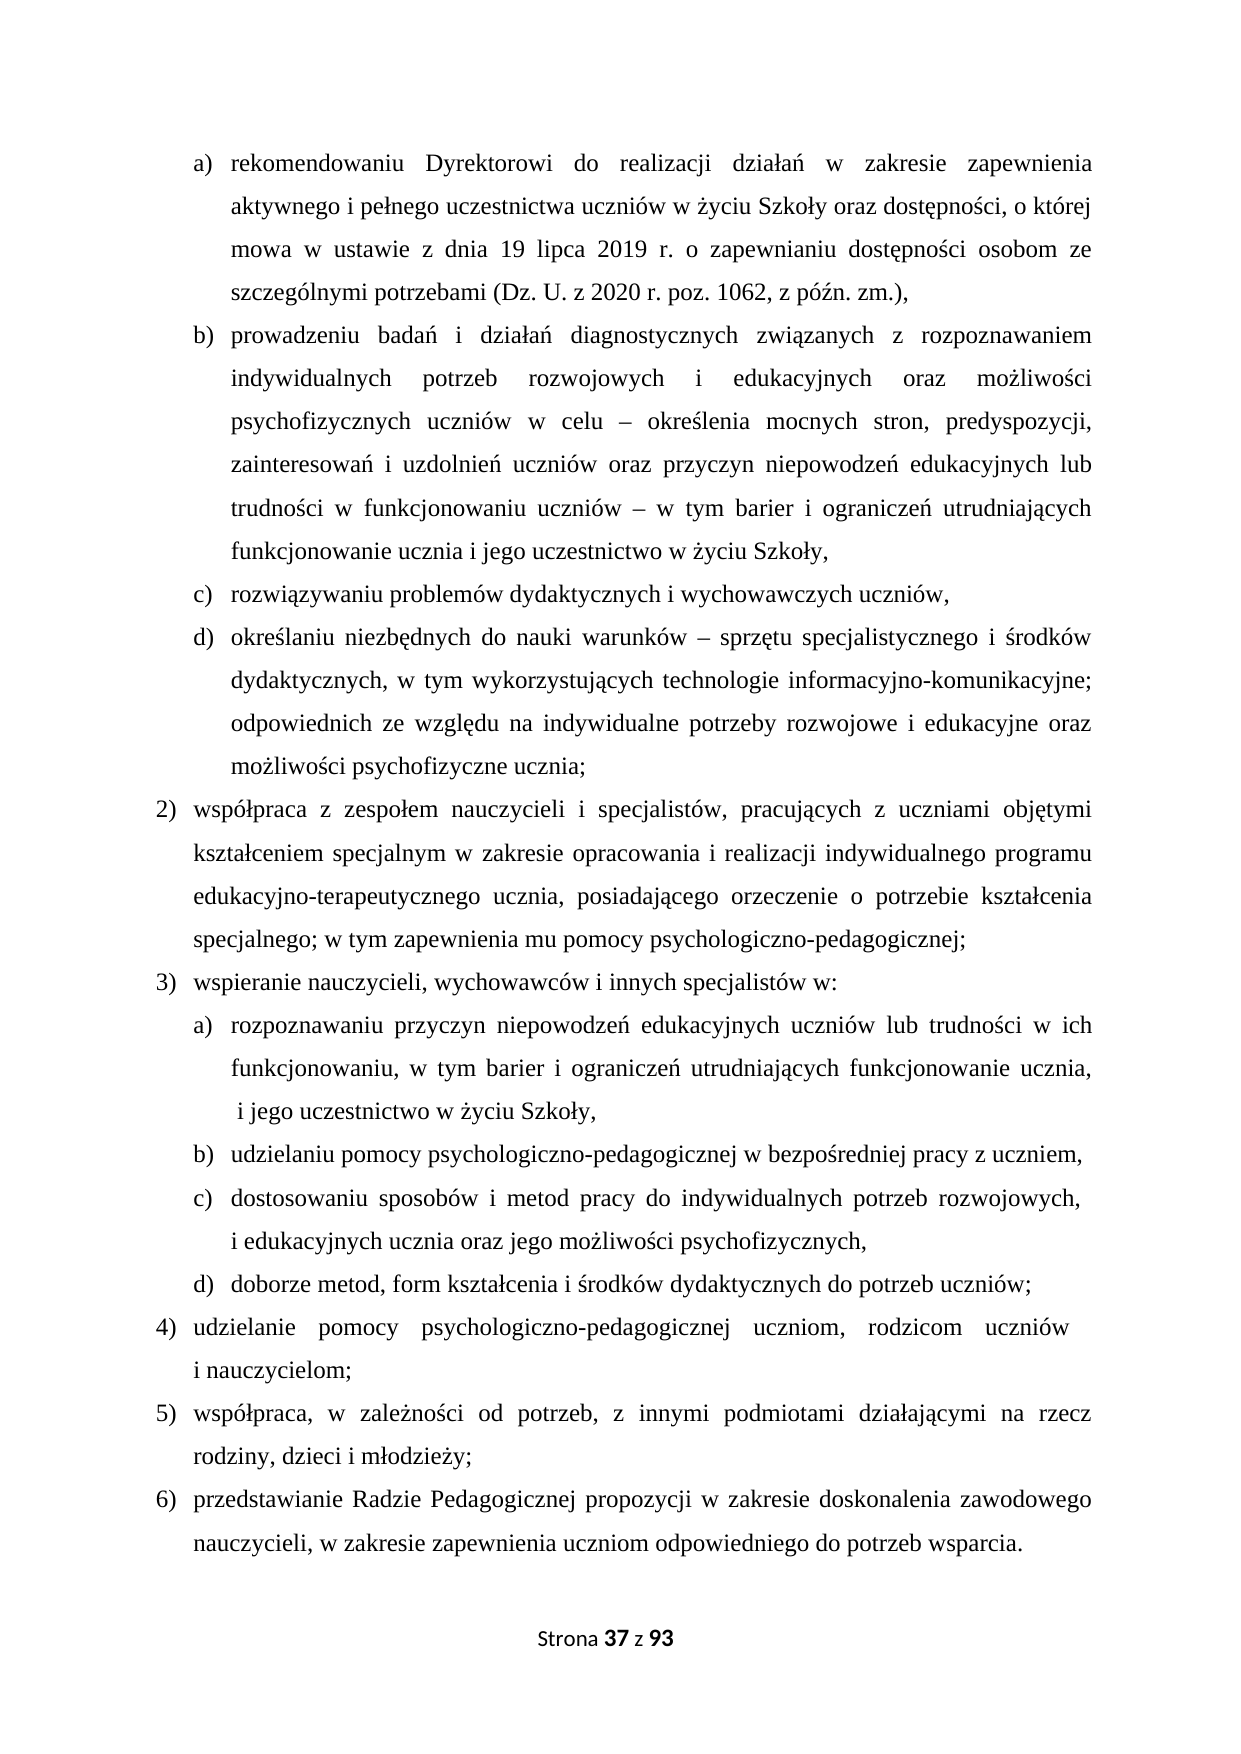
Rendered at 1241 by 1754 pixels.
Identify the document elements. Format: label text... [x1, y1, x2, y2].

list określaniu niezbędnych do nauki warunków – sprzętu specjalistycznego i środków dydaktycznych, w tym wykorzystujących technologie informacyjno-komunikacyjne; odpowiednich ze względu na indywidualne potrzeby rozwojowe i edukacyjne oraz możliwości psychofizyczne ucznia; [193, 622, 1093, 780]
list udzielaniu pomocy psychologiczno-pedagogicznej w bezpośredniej pracy z uczniem, [193, 1139, 1093, 1168]
list rozpoznawaniu przyczyn niepowodzeń edukacyjnych uczniów lub trudności w ich funkcjonowaniu, w tym barier i ograniczeń utrudniających funkcjonowanie ucznia, i jego uczestnictwo w życiu Szkoły, [193, 1010, 1093, 1125]
list współpraca, w zależności od potrzeb, z innymi podmiotami działającymi na rzecz rodziny, dzieci i młodzieży; [156, 1398, 1093, 1470]
list współpraca z zespołem nauczycieli i specjalistów, pracujących z uczniami objętymi kształceniem specjalnym w zakresie opracowania i realizacji indywidualnego programu edukacyjno-terapeutycznego ucznia, posiadającego orzeczenie o potrzebie kształcenia specjalnego; w tym zapewnienia mu pomocy psychologiczno-pedagogicznej; [156, 794, 1093, 953]
list udzielanie pomocy psychologiczno-pedagogicznej uczniom, rodzicom uczniów i nauczycielom; [156, 1312, 1093, 1384]
list doborze metod, form kształcenia i środków dydaktycznych do potrzeb uczniów; [193, 1269, 1093, 1298]
list przedstawianie Radzie Pedagogicznej propozycji w zakresie doskonalenia zawodowego nauczycieli, w zakresie zapewnienia uczniom odpowiedniego do potrzeb wsparcia. [156, 1484, 1093, 1556]
list rozwiązywaniu problemów dydaktycznych i wychowawczych uczniów, [193, 579, 1093, 608]
list prowadzeniu badań i działań diagnostycznych związanych z rozpoznawaniem indywidualnych potrzeb rozwojowych i edukacyjnych oraz możliwości psychofizycznych uczniów w celu – określenia mocnych stron, predyspozycji, zainteresowań i uzdolnień uczniów oraz przyczyn niepowodzeń edukacyjnych lub trudności w funkcjonowaniu uczniów – w tym barier i ograniczeń utrudniających funkcjonowanie ucznia i jego uczestnictwo w życiu Szkoły, [193, 320, 1093, 564]
list wspieranie nauczycieli, wychowawców i innych specjalistów w: [156, 967, 1093, 996]
list dostosowaniu sposobów i metod pracy do indywidualnych potrzeb rozwojowych, i edukacyjnych ucznia oraz jego możliwości psychofizycznych, [193, 1183, 1093, 1254]
list rekomendowaniu Dyrektorowi do realizacji działań w zakresie zapewnienia aktywnego i pełnego uczestnictwa uczniów w życiu Szkoły oraz dostępności, o której mowa w ustawie z dnia 19 lipca 2019 r. o zapewnianiu dostępności osobom ze szczególnymi potrzebami (Dz. U. z 2020 r. poz. 1062, z późn. zm.), [193, 148, 1093, 306]
